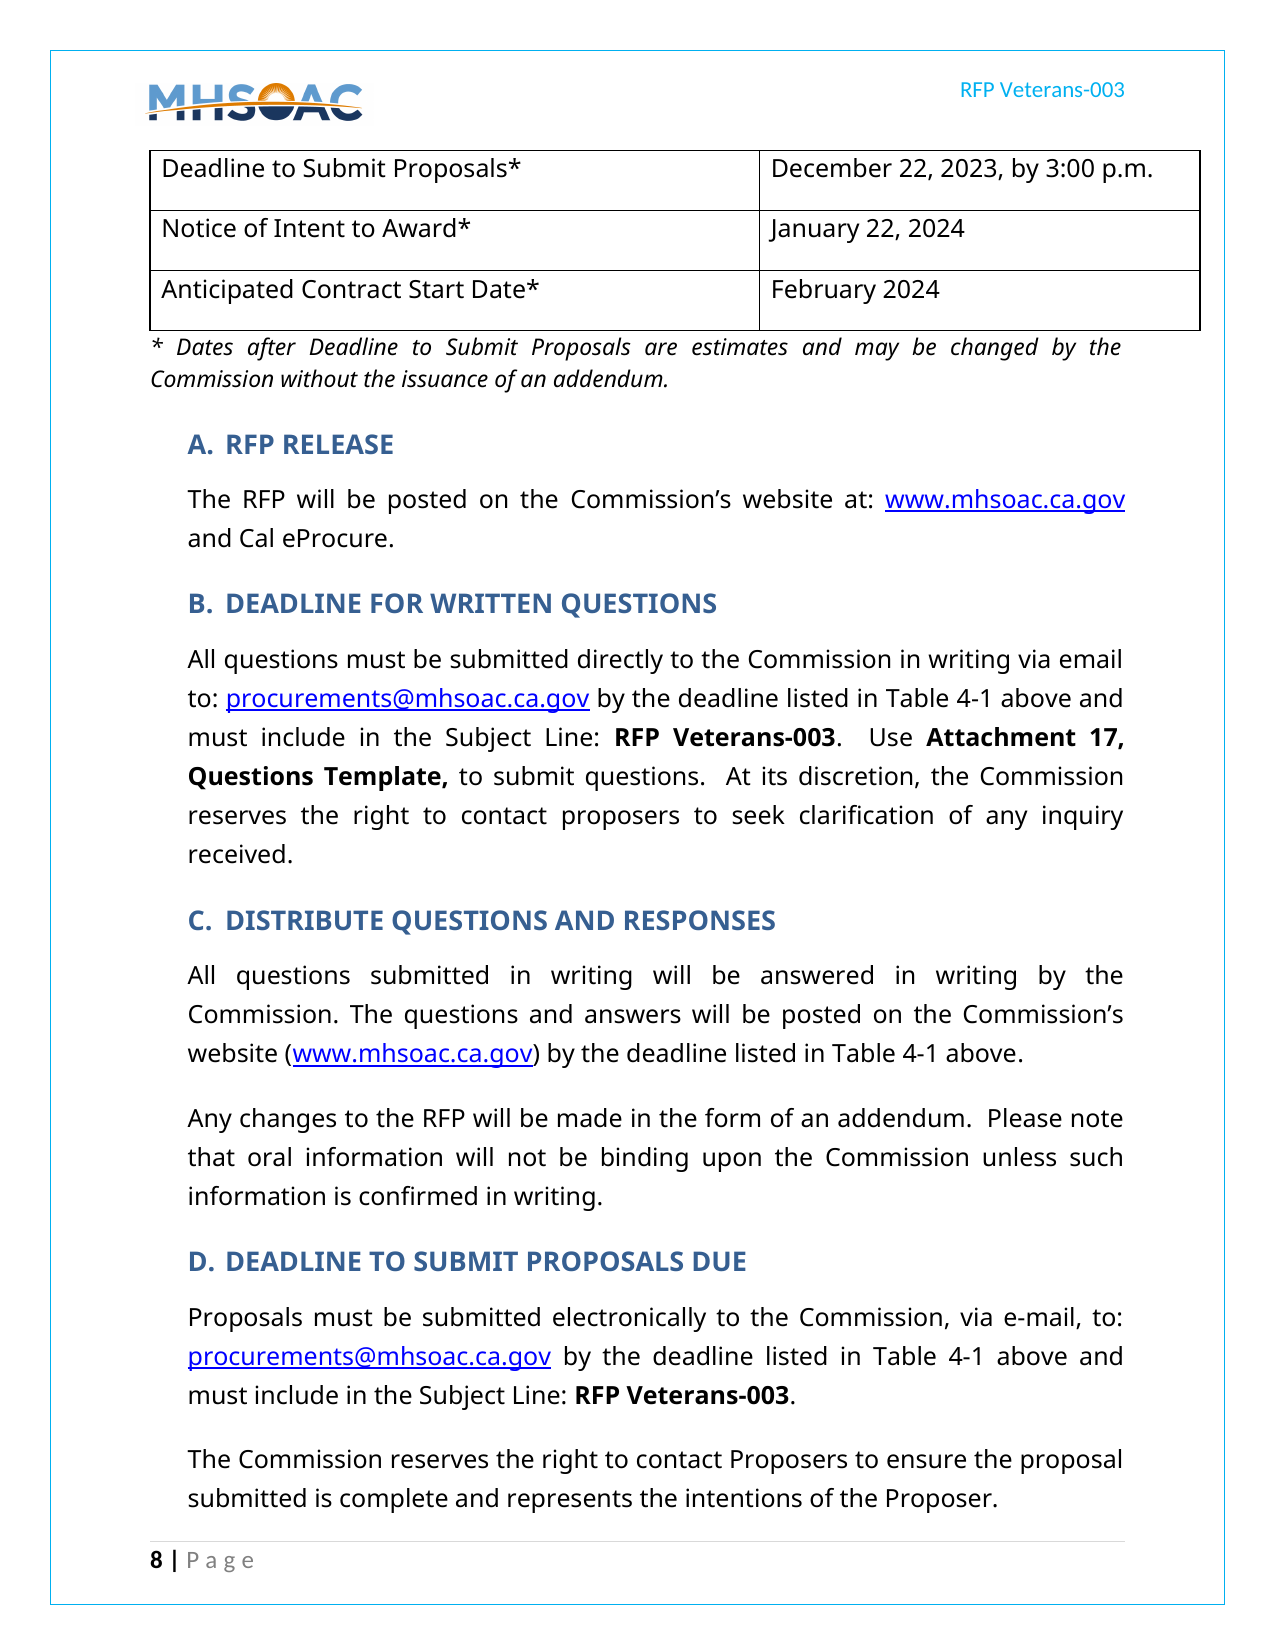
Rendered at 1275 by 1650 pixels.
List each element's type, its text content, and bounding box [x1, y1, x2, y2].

list DEADLINE FOR WRITTEN QUESTIONS [187, 585, 1125, 622]
table_cell Deadline to Submit Proposals* [151, 151, 759, 210]
list Proposals must be submitted electronically to the Commission, via e-mail, to: procurements@mhsoac.ca.gov by the deadline listed in Table 4-1 above and must include in the Subject Line: RFP Veterans-003. [187, 1299, 1125, 1412]
text All questions must be submitted directly to the Commission in writing via email to: procurements@mhsoac.ca.gov by the deadline listed in Table 4-1 above and must include in the Subject Line: RFP Veterans-003. Use Attachment 17, Questions Template, to submit questions. At its discretion, the Commission reserves the right to contact proposers to seek clarification of any inquiry received. [187, 641, 1125, 871]
list The Commission reserves the right to contact Proposers to ensure the proposal submitted is complete and represents the intentions of the Proposer. [187, 1442, 1125, 1515]
text The RFP will be posted on the Commission’s website at: www.mhsoac.ca.gov and Cal eProcure. [187, 482, 1125, 555]
list RFP RELEASE [187, 425, 1125, 462]
picture [135, 83, 374, 126]
text * Dates after Deadline to Submit Proposals are estimates and may be changed by the Commission without the issuance of an addendum. [150, 331, 1125, 394]
list DEADLINE TO SUBMIT PROPOSALS DUE [187, 1243, 1125, 1280]
list All questions submitted in writing will be answered in writing by the Commission. The questions and answers will be posted on the Commission’s website (www.mhsoac.ca.gov) by the deadline listed in Table 4-1 above. [187, 958, 1125, 1070]
table_cell January 22, 2024 [760, 211, 1199, 270]
list Any changes to the RFP will be made in the form of an addendum. Please note that oral information will not be binding upon the Commission unless such information is confirmed in writing. [187, 1100, 1125, 1213]
table_cell December 22, 2023, by 3:00 p.m. [760, 151, 1199, 210]
table_cell Anticipated Contract Start Date* [151, 271, 759, 330]
list DISTRIBUTE QUESTIONS AND RESPONSES [187, 901, 1125, 938]
table_cell February 2024 [760, 271, 1199, 330]
table_cell Notice of Intent to Award* [151, 211, 759, 270]
